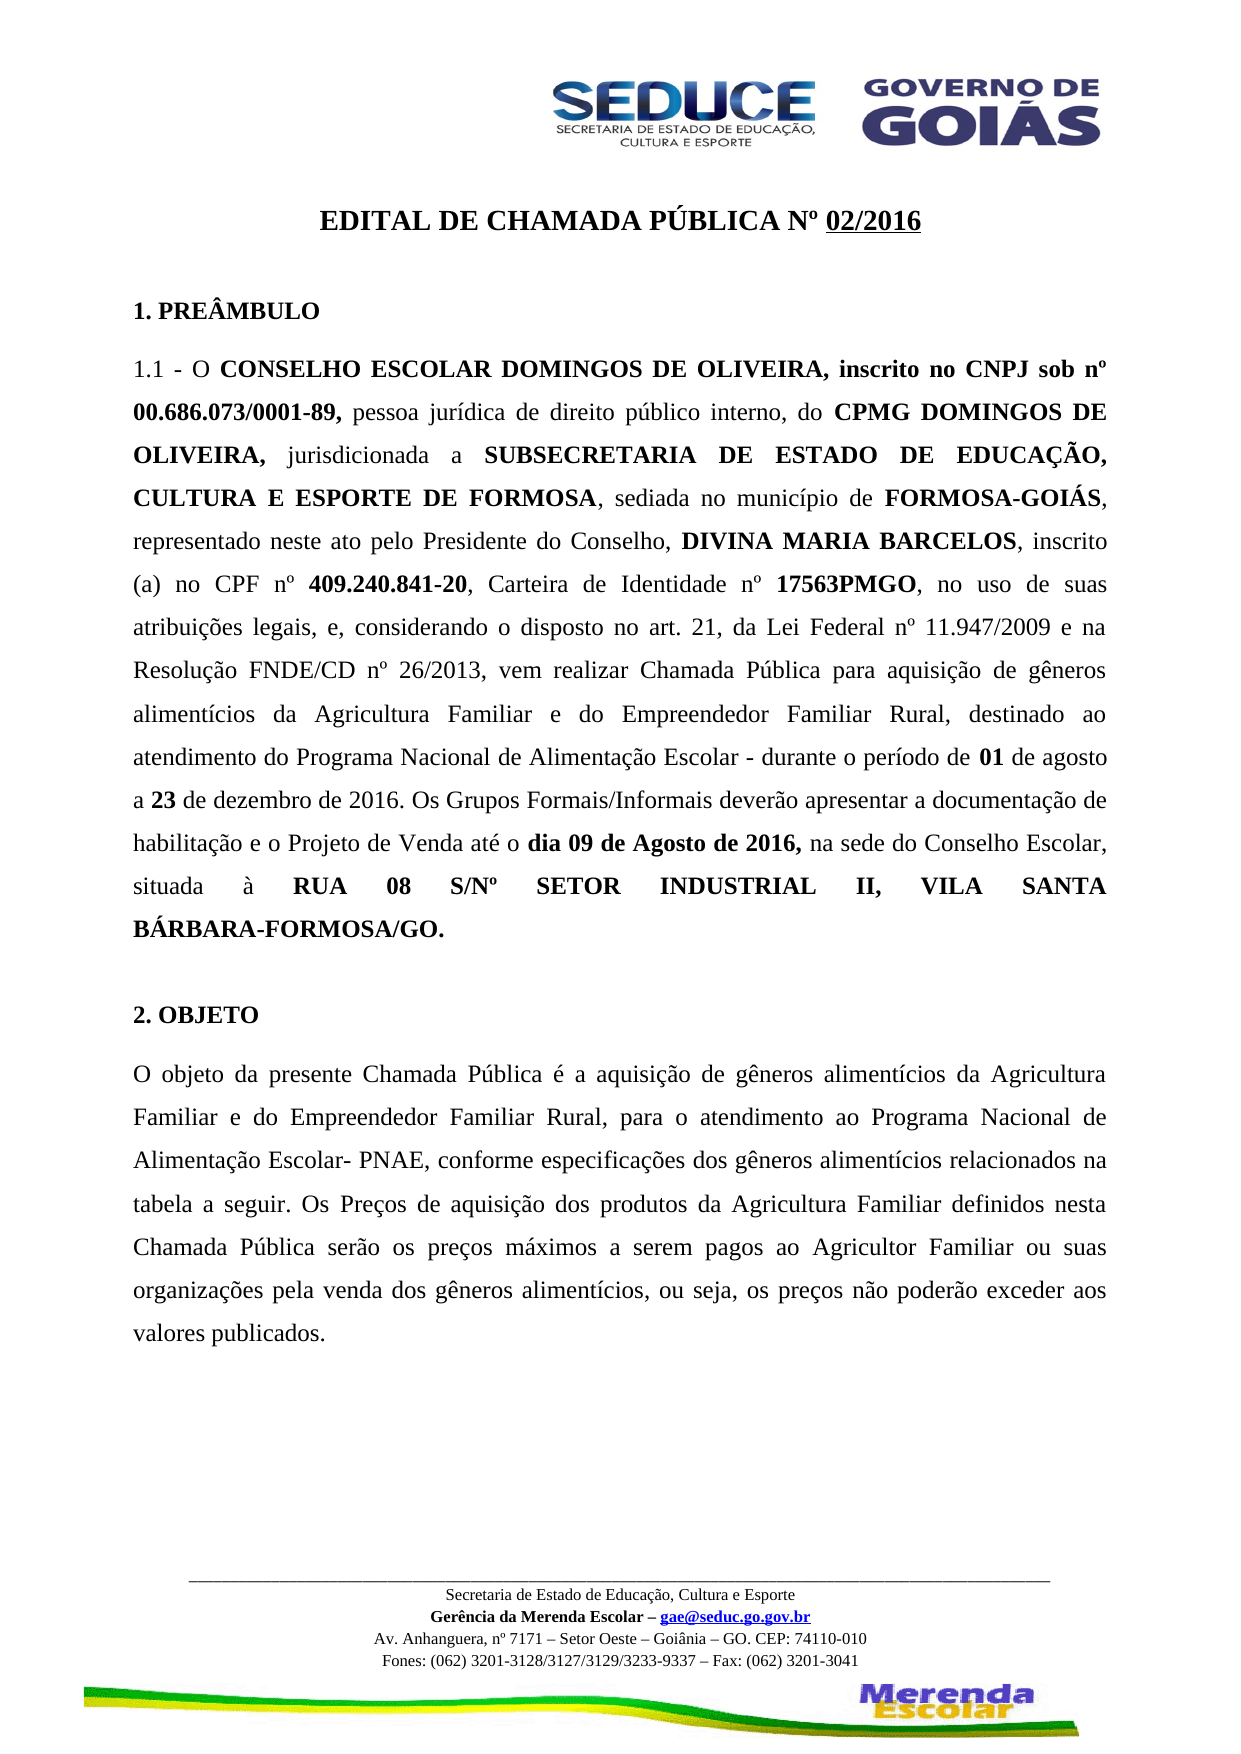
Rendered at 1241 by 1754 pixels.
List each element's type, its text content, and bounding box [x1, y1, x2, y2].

text O objeto da presente Chamada Pública é a aquisição de gêneros alimentícios da Agricultura Familiar e do Empreendedor Familiar Rural, para o atendimento ao Programa Nacional de Alimentação Escolar- PNAE, conforme especificações dos gêneros alimentícios relacionados na tabela a seguir. Os Preços de aquisição dos produtos da Agricultura Familiar definidos nesta Chamada Pública serão os preços máximos a serem pagos ao Agricultor Familiar ou suas organizações pela venda dos gêneros alimentícios, ou seja, os preços não poderão exceder aos valores publicados. [133, 1059, 1107, 1347]
text 2. OBJETO [133, 1001, 1107, 1029]
text EDITAL DE CHAMADA PÚBLICA Nº 02/2016 [133, 203, 1107, 236]
text 1.1 - O CONSELHO ESCOLAR DOMINGOS DE OLIVEIRA, inscrito no CNPJ sob nº 00.686.073/0001-89, pessoa jurídica de direito público interno, do CPMG DOMINGOS DE OLIVEIRA, jurisdicionada a SUBSECRETARIA DE ESTADO DE EDUCAÇÃO, CULTURA E ESPORTE DE FORMOSA, sediada no município de FORMOSA-GOIÁS, representado neste ato pelo Presidente do Conselho, DIVINA MARIA BARCELOS, inscrito (a) no CPF nº 409.240.841-20, Carteira de Identidade nº 17563PMGO, no uso de suas atribuições legais, e, considerando o disposto no art. 21, da Lei Federal nº 11.947/2009 e na Resolução FNDE/CD nº 26/2013, vem realizar Chamada Pública para aquisição de gêneros alimentícios da Agricultura Familiar e do Empreendedor Familiar Rural, destinado ao atendimento do Programa Nacional de Alimentação Escolar - durante o período de 01 de agosto a 23 de dezembro de 2016. Os Grupos Formais/Informais deverão apresentar a documentação de habilitação e o Projeto de Venda até o dia 09 de Agosto de 2016, na sede do Conselho Escolar, situada à RUA 08 S/Nº SETOR INDUSTRIAL II, VILA SANTA BÁRBARA-FORMOSA/GO. [133, 354, 1107, 943]
picture [552, 73, 1108, 154]
text 1. PREÂMBULO [133, 296, 1107, 325]
